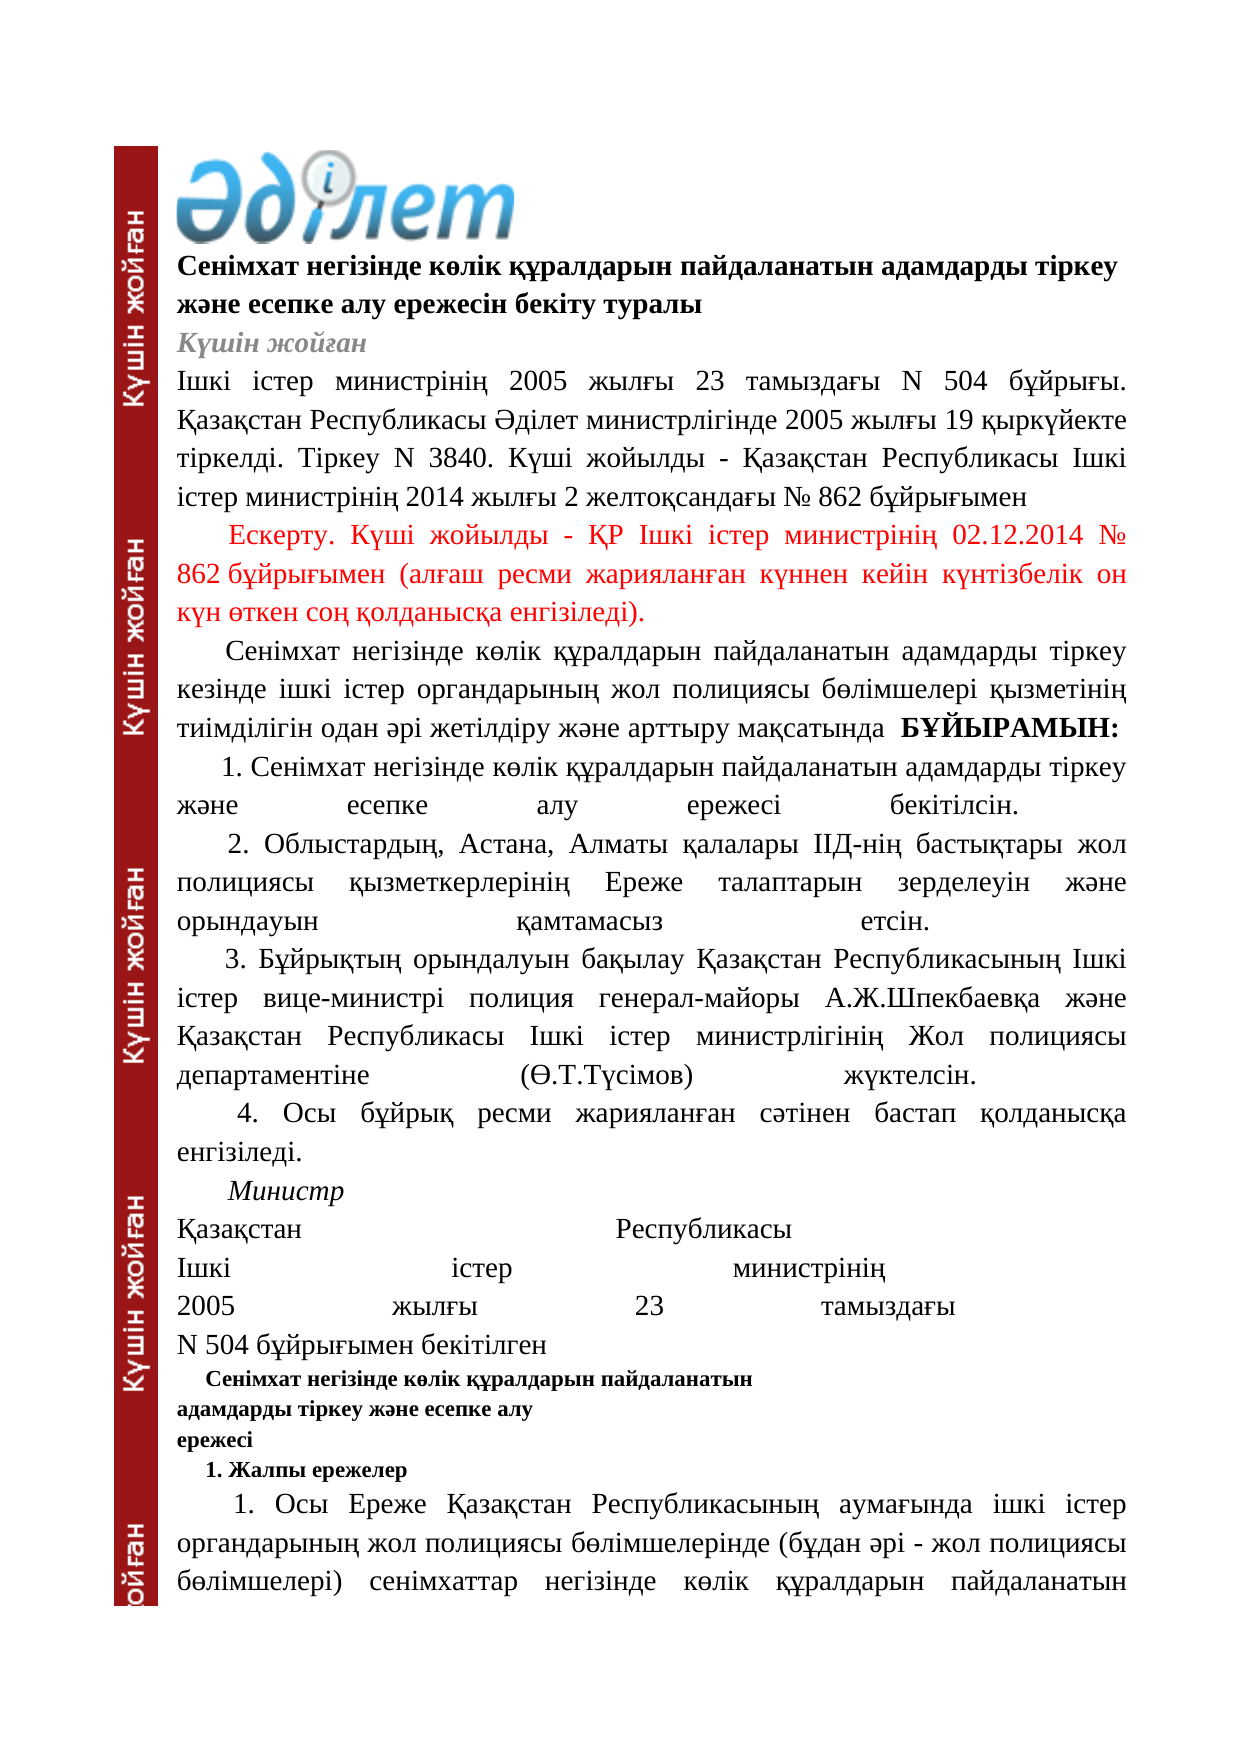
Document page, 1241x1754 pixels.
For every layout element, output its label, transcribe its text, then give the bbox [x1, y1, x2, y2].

picture [114, 1482, 158, 1486]
text Ішкі істер министрінің 2005 жылғы 23 тамыздағы N 504 бұйрығы. Қазақстан Республикасы Әділет министрлігінде 2005 жылғы 19 қыркүйекте тіркелді. Тіркеу N 3840. Күші жойылды - Қазақстан Республикасы Ішкі істер министрінің 2014 жылғы 2 желтоқсандағы № 862 бұйрығымен [112, 363, 1128, 512]
text Күшін жойған [112, 325, 1128, 358]
picture [114, 1206, 158, 1211]
picture [114, 512, 158, 517]
picture [114, 1168, 158, 1173]
text Сенімхат негізінде көлік құралдарын пайдаланатын адамдарды тіркеу және есепке алу ережесі [112, 1365, 1128, 1452]
picture [114, 146, 158, 248]
picture [114, 320, 158, 325]
picture [114, 1360, 158, 1365]
text Министр [112, 1173, 1128, 1206]
picture [114, 1597, 158, 1606]
picture [114, 628, 158, 633]
text Ескерту. Күші жойылды - ҚР Ішкі істер министрінің 02.12.2014 № 862 бұйрығымен (алғаш ресми жарияланған күннен кейін күнтізбелік он күн өткен соң қолданысқа енгізіледі). [112, 517, 1128, 628]
picture [114, 1452, 158, 1456]
text Сенімхат негізінде көлік құралдарын пайдаланатын адамдарды тіркеу және есепке алу ережесін бекіту туралы [112, 248, 1128, 320]
text Сенімхат негізінде көлік құралдарын пайдаланатын адамдарды тіркеу кезінде ішкі істер органдарының жол полициясы бөлімшелері қызметінің тиімділігін одан әрі жетілдіру және арттыру мақсатында БҰЙЫРАМЫН: 1. Сенімхат негізінде көлік құралдарын пайдаланатын адамдарды тіркеу және есепке алу ережесі бекітілсін. 2. Облыстардың, Астана, Алматы қалалары ІІД-нің бастықтары жол полициясы қызметкерлерінің Ереже талаптарын зерделеуін және орындауын қамтамасыз етсін. 3. Бұйрықтың орындалуын бақылау Қазақстан Республикасының Ішкі істер вице-министрі полиция генерал-майоры А.Ж.Шпекбаевқа және Қазақстан Республикасы Ішкі істер министрлігінің Жол полициясы департаментіне (Ө.Т.Түсімов) жүктелсін. 4. Осы бұйрық ресми жарияланған сәтінен бастап қолданысқа енгізіледі. [112, 633, 1128, 1168]
picture [176, 150, 515, 244]
text 1. Жалпы ережелер [112, 1456, 1128, 1482]
picture [114, 358, 158, 363]
text Қазақстан Республикасы Ішкі істер министрінің 2005 жылғы 23 тамыздағы N 504 бұйрығымен бекітілген [112, 1211, 1128, 1360]
